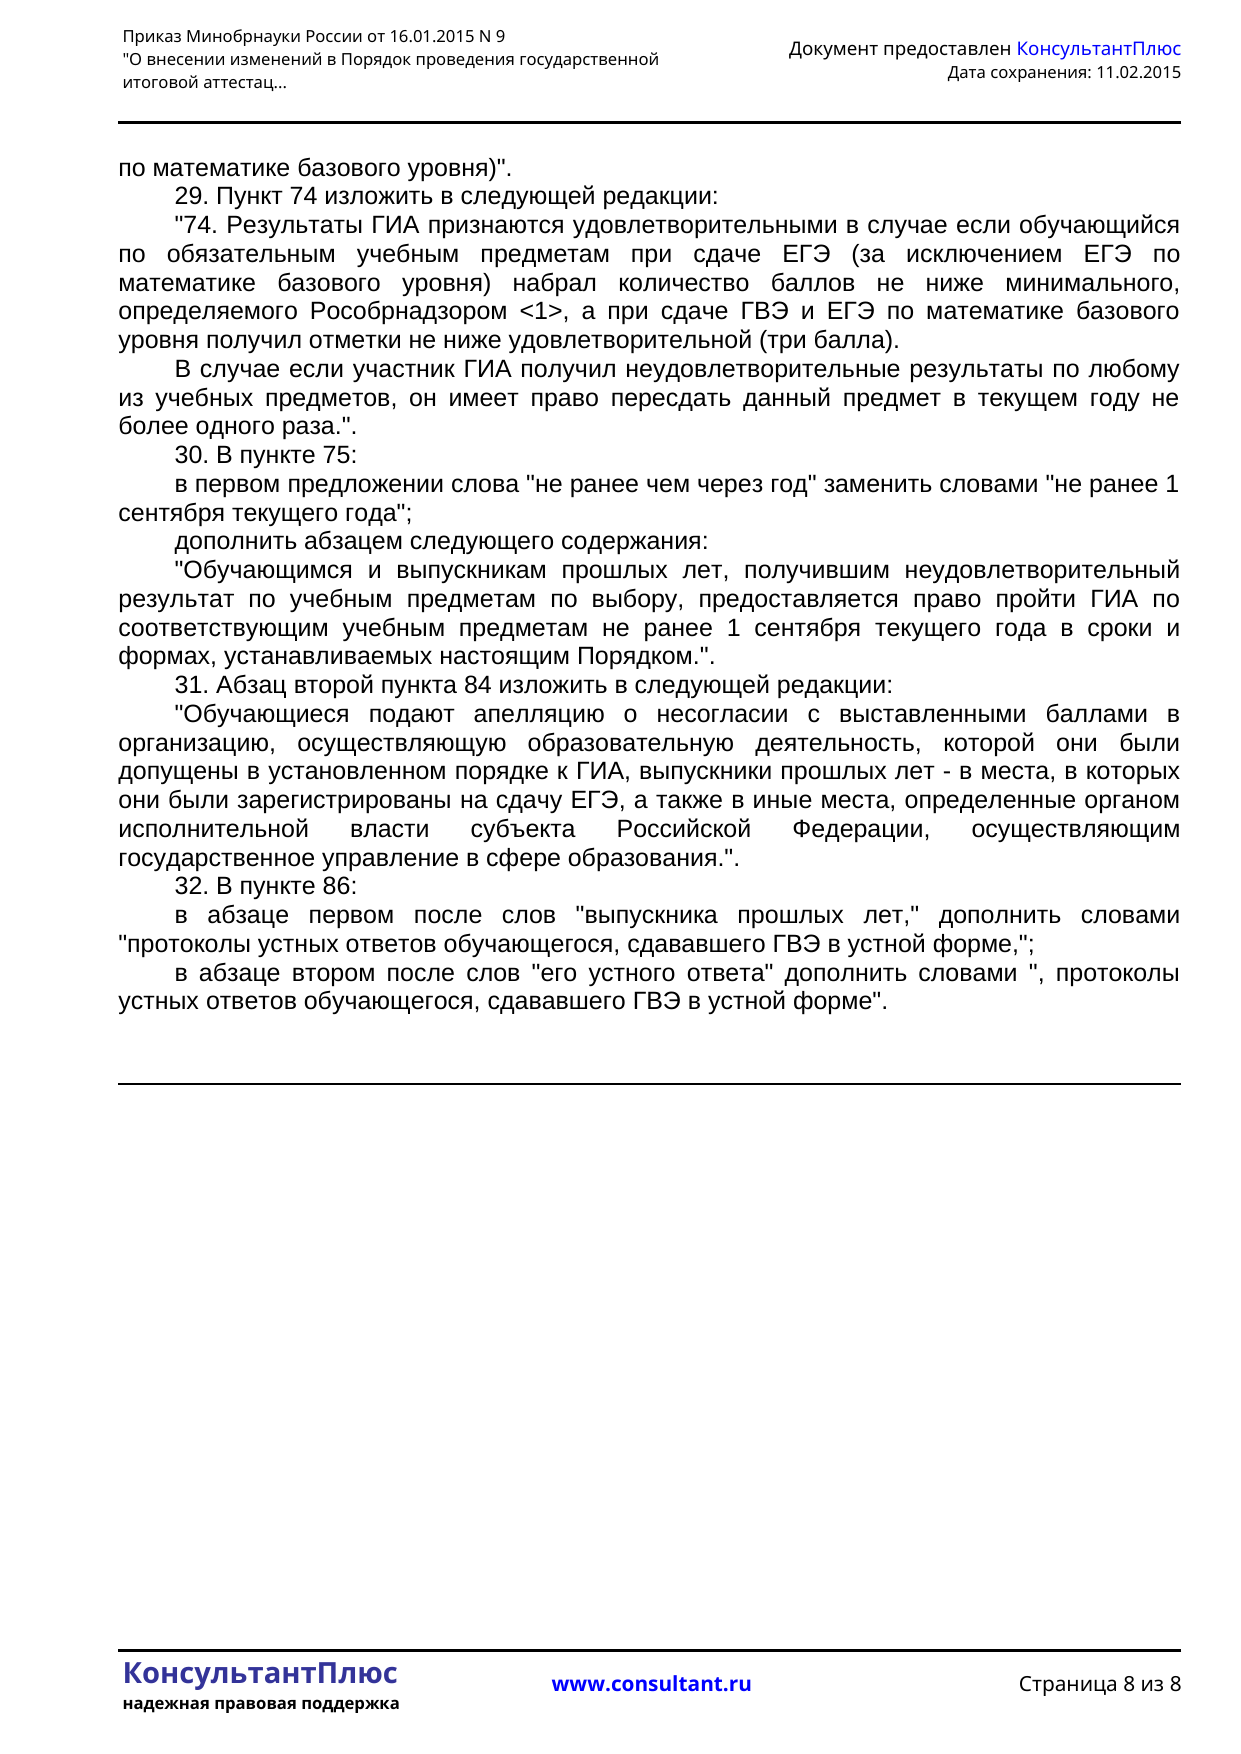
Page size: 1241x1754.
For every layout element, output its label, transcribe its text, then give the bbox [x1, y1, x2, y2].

text 29. Пункт 74 изложить в следующей редакции: [118, 181, 1181, 210]
text дополнить абзацем следующего содержания: [118, 526, 1181, 555]
text "Обучающиеся подают апелляцию о несогласии с выставленными баллами в организацию, осуществляющую образовательную деятельность, которой они были допущены в установленном порядке к ГИА, выпускники прошлых лет - в места, в которых они были зарегистрированы на сдачу ЕГЭ, а также в иные места, определенные органом исполнительной власти субъекта Российской Федерации, осуществляющим государственное управление в сфере образования.". [118, 699, 1181, 871]
text в абзаце втором после слов "его устного ответа" дополнить словами ", протоколы устных ответов обучающегося, сдававшего ГВЭ в устной форме". [118, 957, 1181, 1015]
text 30. В пункте 75: [118, 440, 1181, 469]
text в абзаце первом после слов "выпускника прошлых лет," дополнить словами "протоколы устных ответов обучающегося, сдававшего ГВЭ в устной форме,"; [118, 900, 1181, 957]
text "74. Результаты ГИА признаются удовлетворительными в случае если обучающийся по обязательным учебным предметам при сдаче ЕГЭ (за исключением ЕГЭ по математике базового уровня) набрал количество баллов не ниже минимального, определяемого Рособрнадзором <1>, а при сдаче ГВЭ и ЕГЭ по математике базового уровня получил отметки не ниже удовлетворительной (три балла). [118, 210, 1181, 354]
text 31. Абзац второй пункта 84 изложить в следующей редакции: [118, 670, 1181, 699]
text "Обучающимся и выпускникам прошлых лет, получившим неудовлетворительный результат по учебным предметам по выбору, предоставляется право пройти ГИА по соответствующим учебным предметам не ранее 1 сентября текущего года в сроки и формах, устанавливаемых настоящим Порядком.". [118, 555, 1181, 670]
text в первом предложении слова "не ранее чем через год" заменить словами "не ранее 1 сентября текущего года"; [118, 469, 1181, 526]
text В случае если участник ГИА получил неудовлетворительные результаты по любому из учебных предметов, он имеет право пересдать данный предмет в текущем году не более одного раза.". [118, 354, 1181, 440]
text 32. В пункте 86: [118, 871, 1181, 900]
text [118, 152, 1181, 181]
